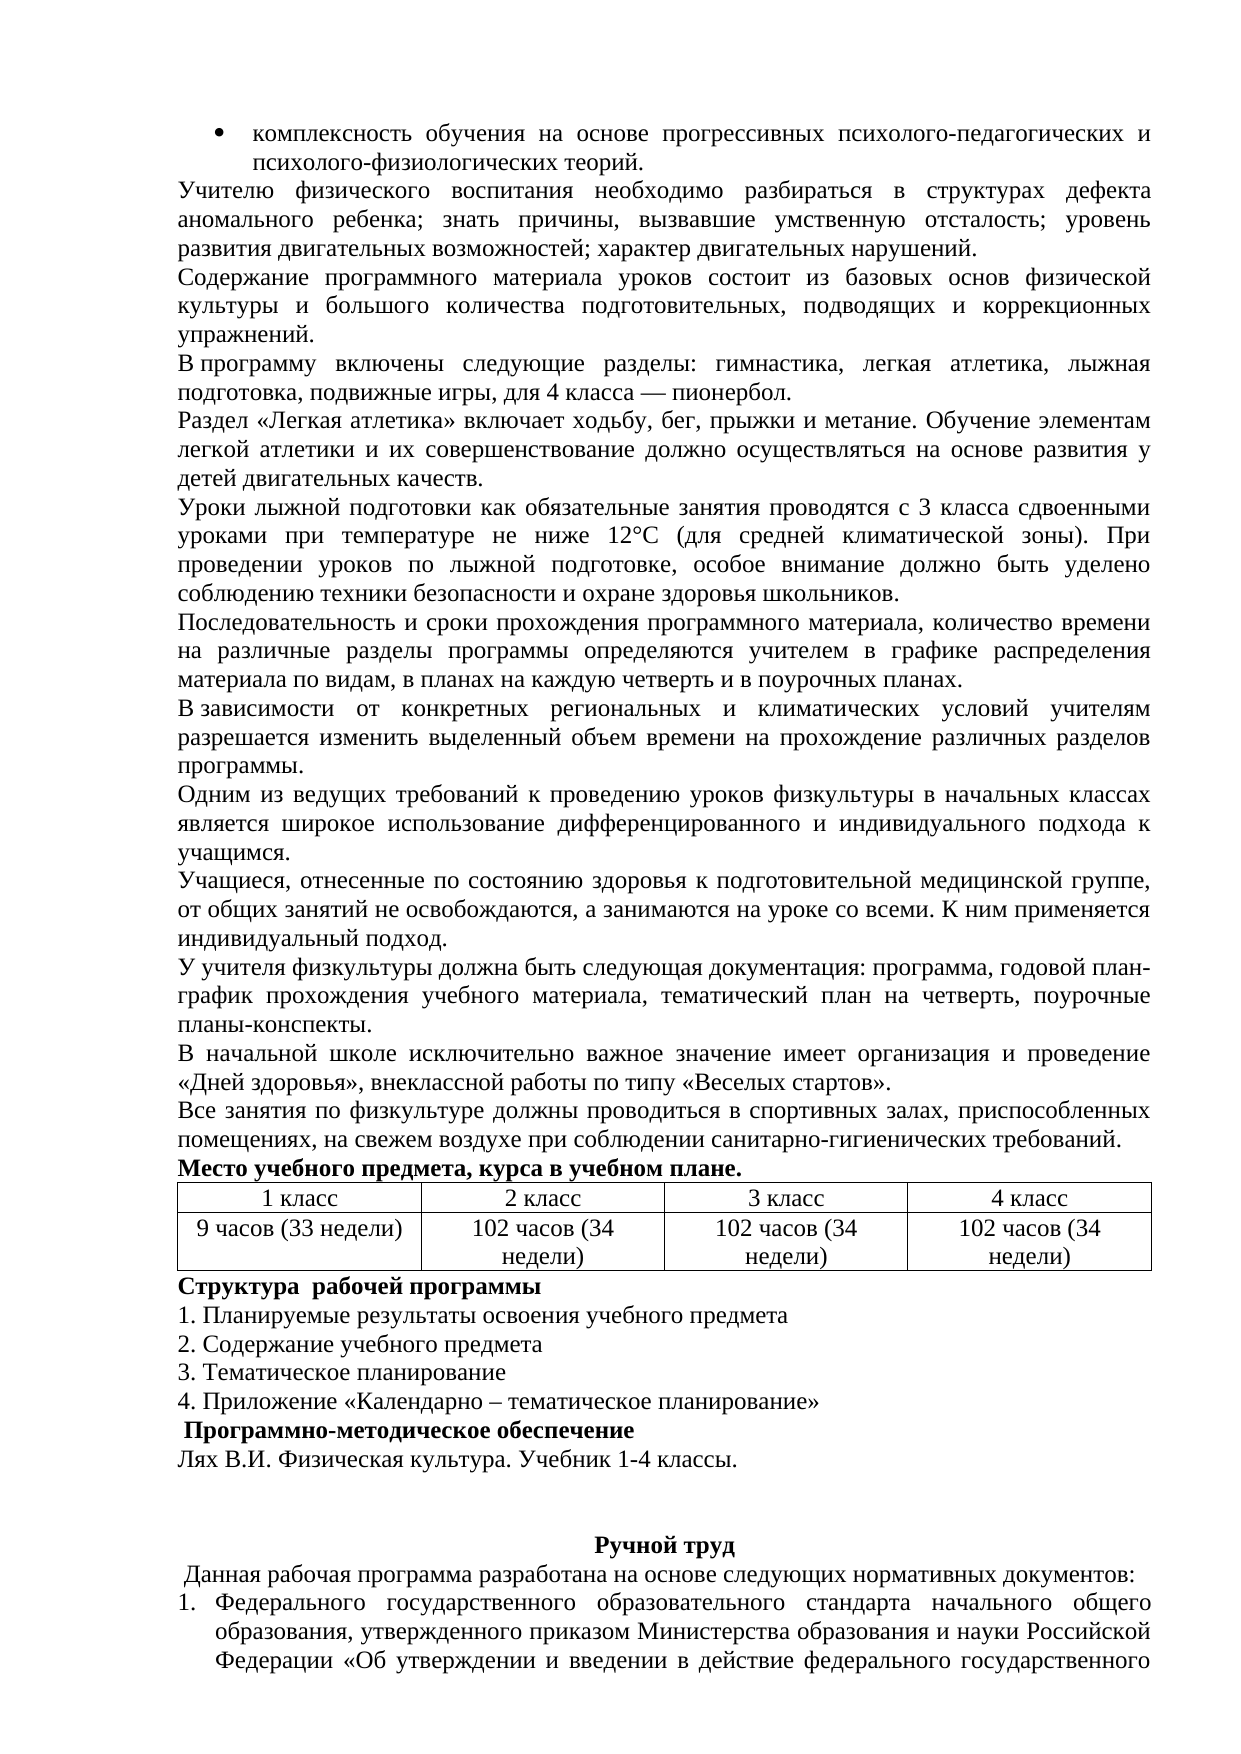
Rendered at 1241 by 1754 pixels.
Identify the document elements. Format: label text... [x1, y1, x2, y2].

table_cell 102 часов (34 недели) [665, 1213, 907, 1270]
text Структура рабочей программы [177, 1271, 1152, 1300]
list комплексность обучения на основе прогрессивных психолого-педагогических и психолого-физиологических теорий. [215, 118, 1152, 176]
table_header 2 класс [422, 1183, 664, 1212]
text Лях В.И. Физическая культура. Учебник 1-4 классы. [177, 1444, 1152, 1472]
table_cell 102 часов (34 недели) [908, 1213, 1151, 1270]
text Уроки лыжной подготовки как обязательные занятия проводятся с 3 класса сдвоенными уроками при температуре не ниже 12°С (для средней климатической зоны). При проведении уроков по лыжной подготовке, особое внимание должно быть уделено соблюдению техники безопасности и охране здоровья школьников. [177, 492, 1152, 607]
text Программно-методическое обеспечение [177, 1415, 1152, 1444]
text Данная рабочая программа разработана на основе следующих нормативных документов: [177, 1559, 1152, 1587]
text Место учебного предмета, курса в учебном плане. [177, 1153, 1152, 1182]
text Последовательность и сроки прохождения программного материала, количество времени на различные разделы программы определяются учителем в графике распределения материала по видам, в планах на каждую четверть и в поурочных планах. [177, 607, 1152, 693]
text Учащиеся, отнесенные по состоянию здоровья к подготовительной медицинской группе, от общих занятий не освобождаются, а занимаются на уроке со всеми. К ним применяется индивидуальный подход. [177, 866, 1152, 952]
text Содержание программного материала уроков состоит из базовых основ физической культуры и большого количества подготовительных, подводящих и коррекционных упражнений. [177, 262, 1152, 348]
text 3. Тематическое планирование [177, 1357, 1152, 1386]
table_header 4 класс [908, 1183, 1151, 1212]
text Одним из ведущих требований к проведению уроков физкультуры в начальных классах является широкое использование дифференцированного и индивидуального подхода к учащимся. [177, 779, 1152, 866]
text Учителю физического воспитания необходимо разбираться в структурах дефекта аномального ребенка; знать причины, вызвавшие умственную отсталость; уровень развития двигательных возможностей; характер двигательных нарушений. [177, 176, 1152, 262]
table_cell 9 часов (33 недели) [178, 1213, 421, 1270]
text В начальной школе исключительно важное значение имеет организация и проведение «Дней здоровья», внеклассной работы по типу «Веселых стартов». [177, 1038, 1152, 1096]
table_header 1 класс [178, 1183, 421, 1212]
table_cell 102 часов (34 недели) [422, 1213, 664, 1270]
text В зависимости от конкретных региональных и климатических условий учителям разрешается изменить выделенный объем времени на прохождение различных разделов программы. [177, 693, 1152, 779]
text У учителя физкультуры должна быть следующая документация: программа, годовой план-график прохождения учебного материала, тематический план на четверть, поурочные планы-конспекты. [177, 952, 1152, 1038]
text Все занятия по физкультуре должны проводиться в спортивных залах, приспособленных помещениях, на свежем воздухе при соблюдении санитарно-гигиенических требований. [177, 1096, 1152, 1153]
text 4. Приложение «Календарно – тематическое планирование» [177, 1386, 1152, 1415]
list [177, 1587, 1152, 1674]
table_header 3 класс [665, 1183, 907, 1212]
text 2. Содержание учебного предмета [177, 1329, 1152, 1357]
text В программу включены следующие разделы: гимнастика, легкая атлетика, лыжная подготовка, подвижные игры, для 4 класса — пионербол. [177, 348, 1152, 406]
text Ручной труд [177, 1530, 1152, 1559]
text 1. Планируемые результаты освоения учебного предмета [177, 1300, 1152, 1329]
text Раздел «Легкая атлетика» включает ходьбу, бег, прыжки и метание. Обучение элементам легкой атлетики и их совершенствование должно осуществляться на основе развития у детей двигательных качеств. [177, 406, 1152, 492]
